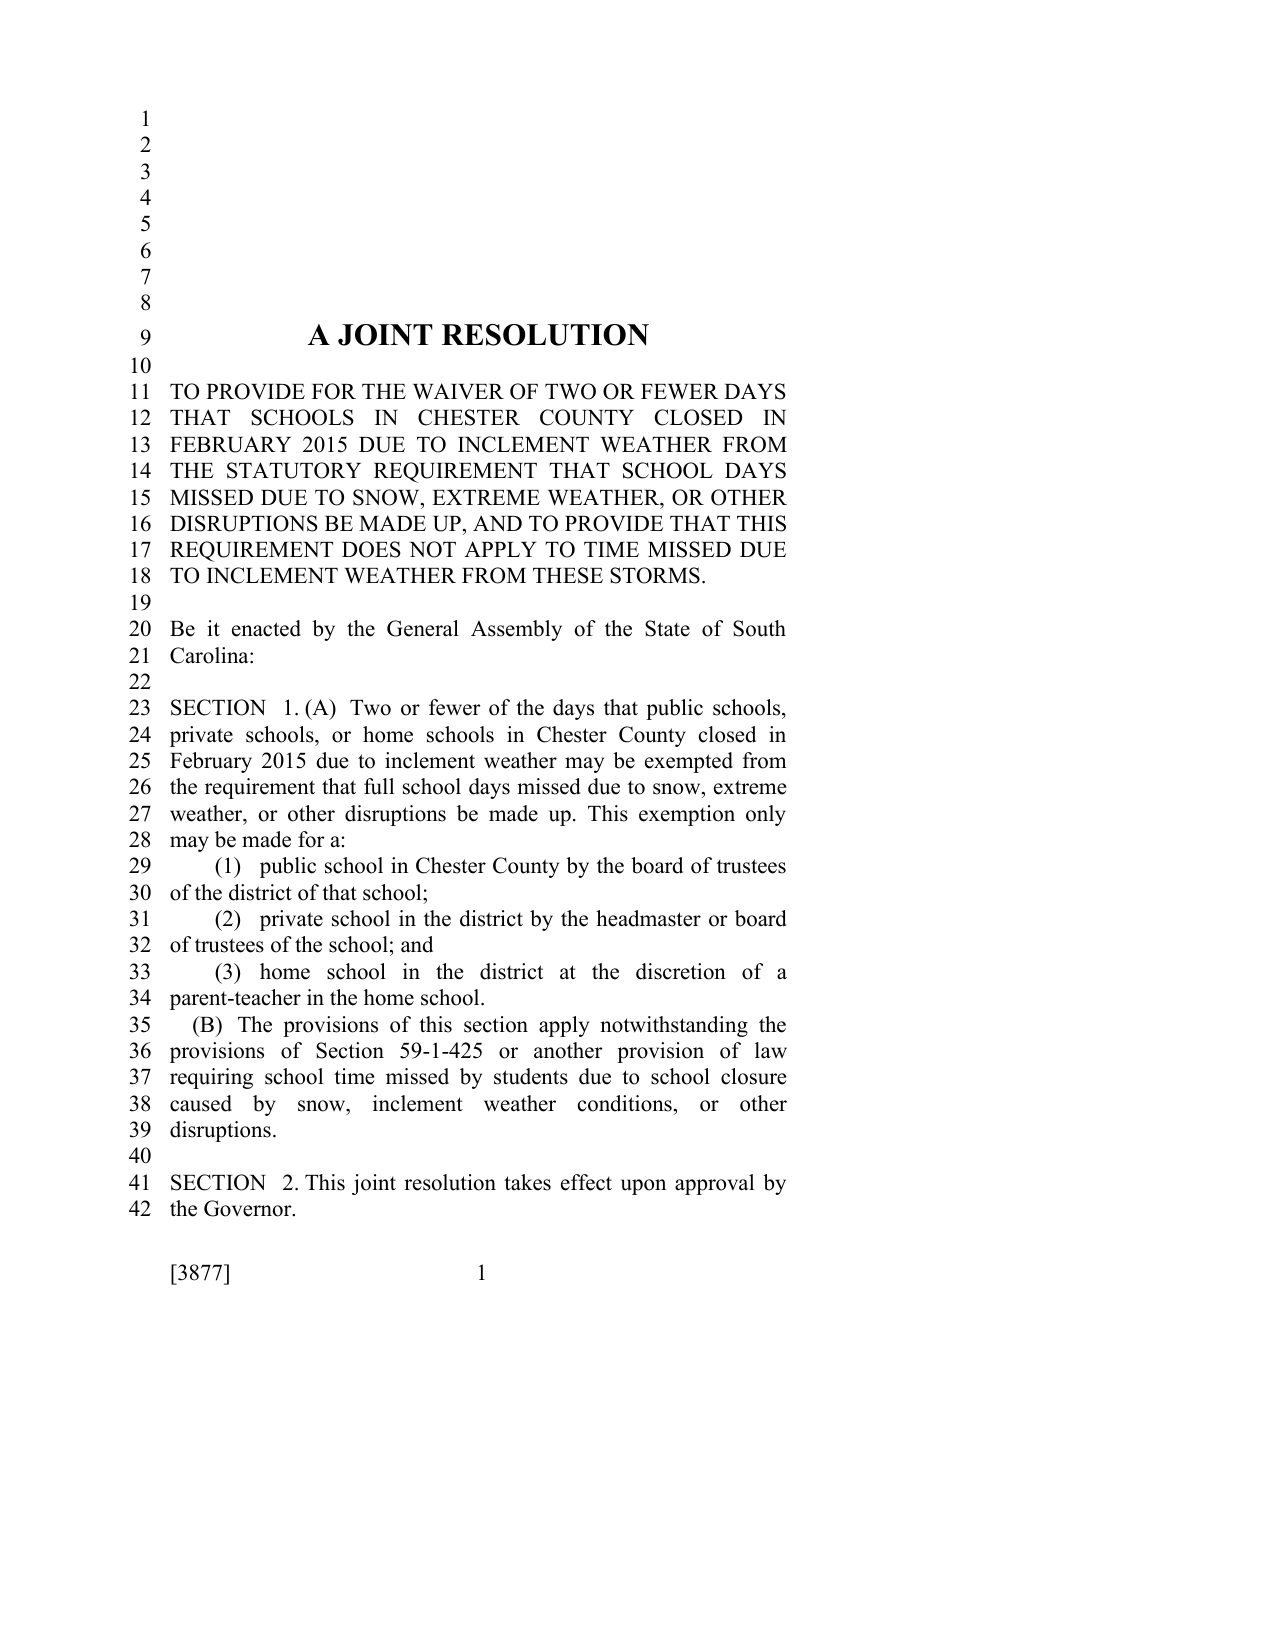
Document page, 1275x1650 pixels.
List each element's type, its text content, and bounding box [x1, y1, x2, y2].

text (1) public school in Chester County by the board of trustees of the district of that school; [169, 852, 787, 905]
text (3) home school in the district at the discretion of a parent-teacher in the home school. [169, 958, 787, 1011]
text Be it enacted by the General Assembly of the State of South Carolina: [169, 615, 787, 668]
text TO PROVIDE FOR THE WAIVER OF TWO OR FEWER DAYS THAT SCHOOLS IN CHESTER COUNTY CLOSED IN FEBRUARY 2015 DUE TO INCLEMENT WEATHER FROM THE STATUTORY REQUIREMENT THAT SCHOOL DAYS MISSED DUE TO SNOW, EXTREME WEATHER, OR OTHER DISRUPTIONS BE MADE UP, AND TO PROVIDE THAT THIS REQUIREMENT DOES NOT APPLY TO TIME MISSED DUE TO INCLEMENT WEATHER FROM THESE STORMS. [169, 378, 787, 589]
text (2) private school in the district by the headmaster or board of trustees of the school; and [169, 905, 787, 958]
text SECTION 1. (A) Two or fewer of the days that public schools, private schools, or home schools in Chester County closed in February 2015 due to inclement weather may be exempted from the requirement that full school days missed due to snow, extreme weather, or other disruptions be made up. This exemption only may be made for a: [169, 694, 787, 852]
text A JOINT RESOLUTION [169, 316, 787, 352]
text (B) The provisions of this section apply notwithstanding the provisions of Section 59-1-425 or another provision of law requiring school time missed by students due to school closure caused by snow, inclement weather conditions, or other disruptions. [169, 1011, 787, 1142]
text SECTION 2. This joint resolution takes effect upon approval by the Governor. [169, 1169, 787, 1221]
